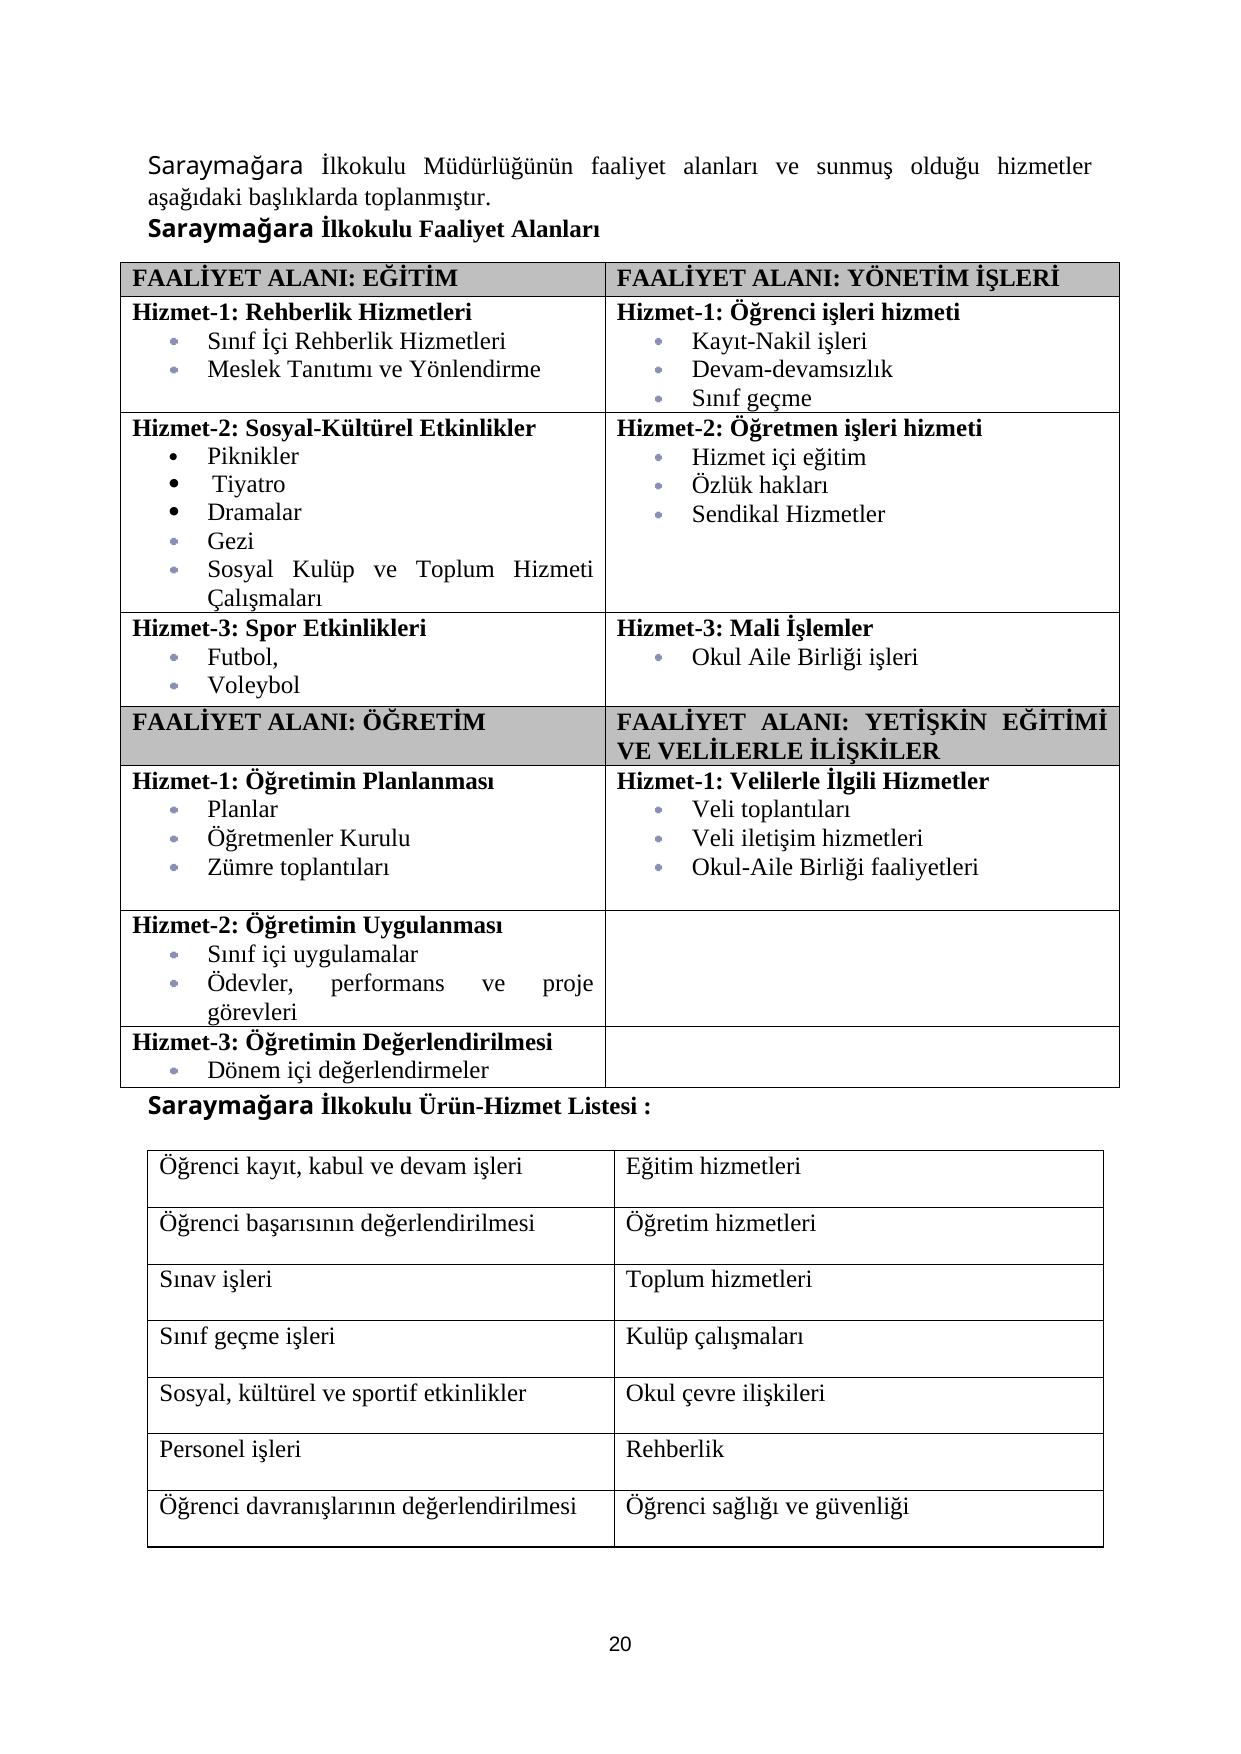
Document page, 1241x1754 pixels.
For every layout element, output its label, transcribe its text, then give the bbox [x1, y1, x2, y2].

text Saraymağara İlkokulu Ürün-Hizmet Listesi : [148, 1088, 1092, 1122]
table_cell [606, 1027, 1119, 1087]
table_cell Öğrenci başarısının değerlendirilmesi [148, 1208, 614, 1263]
table_cell Hizmet-1: Velilerle İlgili Hizmetler Veli toplantıları Veli iletişim hizmetleri Okul-Aile Birliği faaliyetleri [606, 766, 1119, 909]
table_cell Hizmet-1: Öğretimin Planlanması Planlar Öğretmenler Kurulu Zümre toplantıları [121, 766, 605, 909]
table_cell [606, 911, 1119, 1026]
picture [655, 390, 662, 407]
table_cell Öğretim hizmetleri [615, 1208, 1103, 1263]
table_cell Sınav işleri [148, 1265, 614, 1320]
table_cell Hizmet-3: Öğretimin Değerlendirilmesi Dönem içi değerlendirmeler [121, 1027, 605, 1087]
table_cell Toplum hizmetleri [615, 1265, 1103, 1320]
picture [170, 332, 178, 350]
table_cell Öğrenci sağlığı ve güvenliği [615, 1491, 1103, 1546]
table_cell FAALİYET ALANI: YETİŞKİN EĞİTİMİ VE VELİLERLE İLİŞKİLER [606, 707, 1119, 765]
table_cell Personel işleri [148, 1434, 614, 1490]
picture [655, 830, 662, 847]
picture [655, 858, 662, 876]
picture [170, 561, 178, 578]
table_cell Öğrenci davranışlarının değerlendirilmesi [148, 1491, 614, 1546]
picture [655, 477, 662, 494]
table_cell Hizmet-2: Sosyal-Kültürel Etkinlikler Piknikler Tiyatro Dramalar Gezi Sosyal Kulüp ve Toplum Hizmeti Çalışmaları [121, 413, 605, 612]
picture [170, 361, 178, 378]
table_cell Rehberlik [615, 1434, 1103, 1490]
picture [170, 974, 178, 992]
table_cell Kulüp çalışmaları [615, 1321, 1103, 1377]
table_cell Hizmet-2: Öğretmen işleri hizmeti Hizmet içi eğitim Özlük hakları Sendikal Hizmetler [606, 413, 1119, 612]
picture [655, 448, 662, 466]
table_header FAALİYET ALANI: YÖNETİM İŞLERİ [606, 263, 1119, 296]
picture [170, 532, 178, 550]
picture [655, 801, 662, 818]
table_cell Hizmet-2: Öğretimin Uygulanması Sınıf içi uygulamalar Ödevler, performans ve proje görevleri [121, 911, 605, 1026]
table_cell Hizmet-1: Rehberlik Hizmetleri Sınıf İçi Rehberlik Hizmetleri Meslek Tanıtımı ve Yönlendirme [121, 297, 605, 412]
picture [170, 830, 178, 847]
table_cell Hizmet-1: Öğrenci işleri hizmeti Kayıt-Nakil işleri Devam-devamsızlık Sınıf geçme [606, 297, 1119, 412]
picture [655, 332, 662, 350]
table_header Eğitim hizmetleri [615, 1151, 1103, 1207]
picture [170, 801, 178, 818]
picture [170, 946, 178, 963]
text Saraymağara İlkokulu Müdürlüğünün faaliyet alanları ve sunmuş olduğu hizmetler aşağıdaki başlıklarda toplanmıştır. [148, 148, 1092, 211]
picture [170, 648, 178, 666]
table_cell Sınıf geçme işleri [148, 1321, 614, 1377]
table_header Öğrenci kayıt, kabul ve devam işleri [148, 1151, 614, 1207]
table_header FAALİYET ALANI: EĞİTİM [121, 263, 605, 296]
text Saraymağara İlkokulu Faaliyet Alanları [148, 211, 1092, 244]
table_cell Hizmet-3: Mali İşlemler Okul Aile Birliği işleri [606, 613, 1119, 706]
picture [655, 648, 662, 666]
table_cell Okul çevre ilişkileri [615, 1378, 1103, 1433]
picture [655, 506, 662, 523]
picture [170, 1062, 178, 1079]
picture [655, 361, 662, 378]
picture [170, 858, 178, 876]
picture [170, 677, 178, 694]
table_cell Hizmet-3: Spor Etkinlikleri Futbol, Voleybol [121, 613, 605, 706]
table_cell FAALİYET ALANI: ÖĞRETİM [121, 707, 605, 765]
table_cell Sosyal, kültürel ve sportif etkinlikler [148, 1378, 614, 1433]
